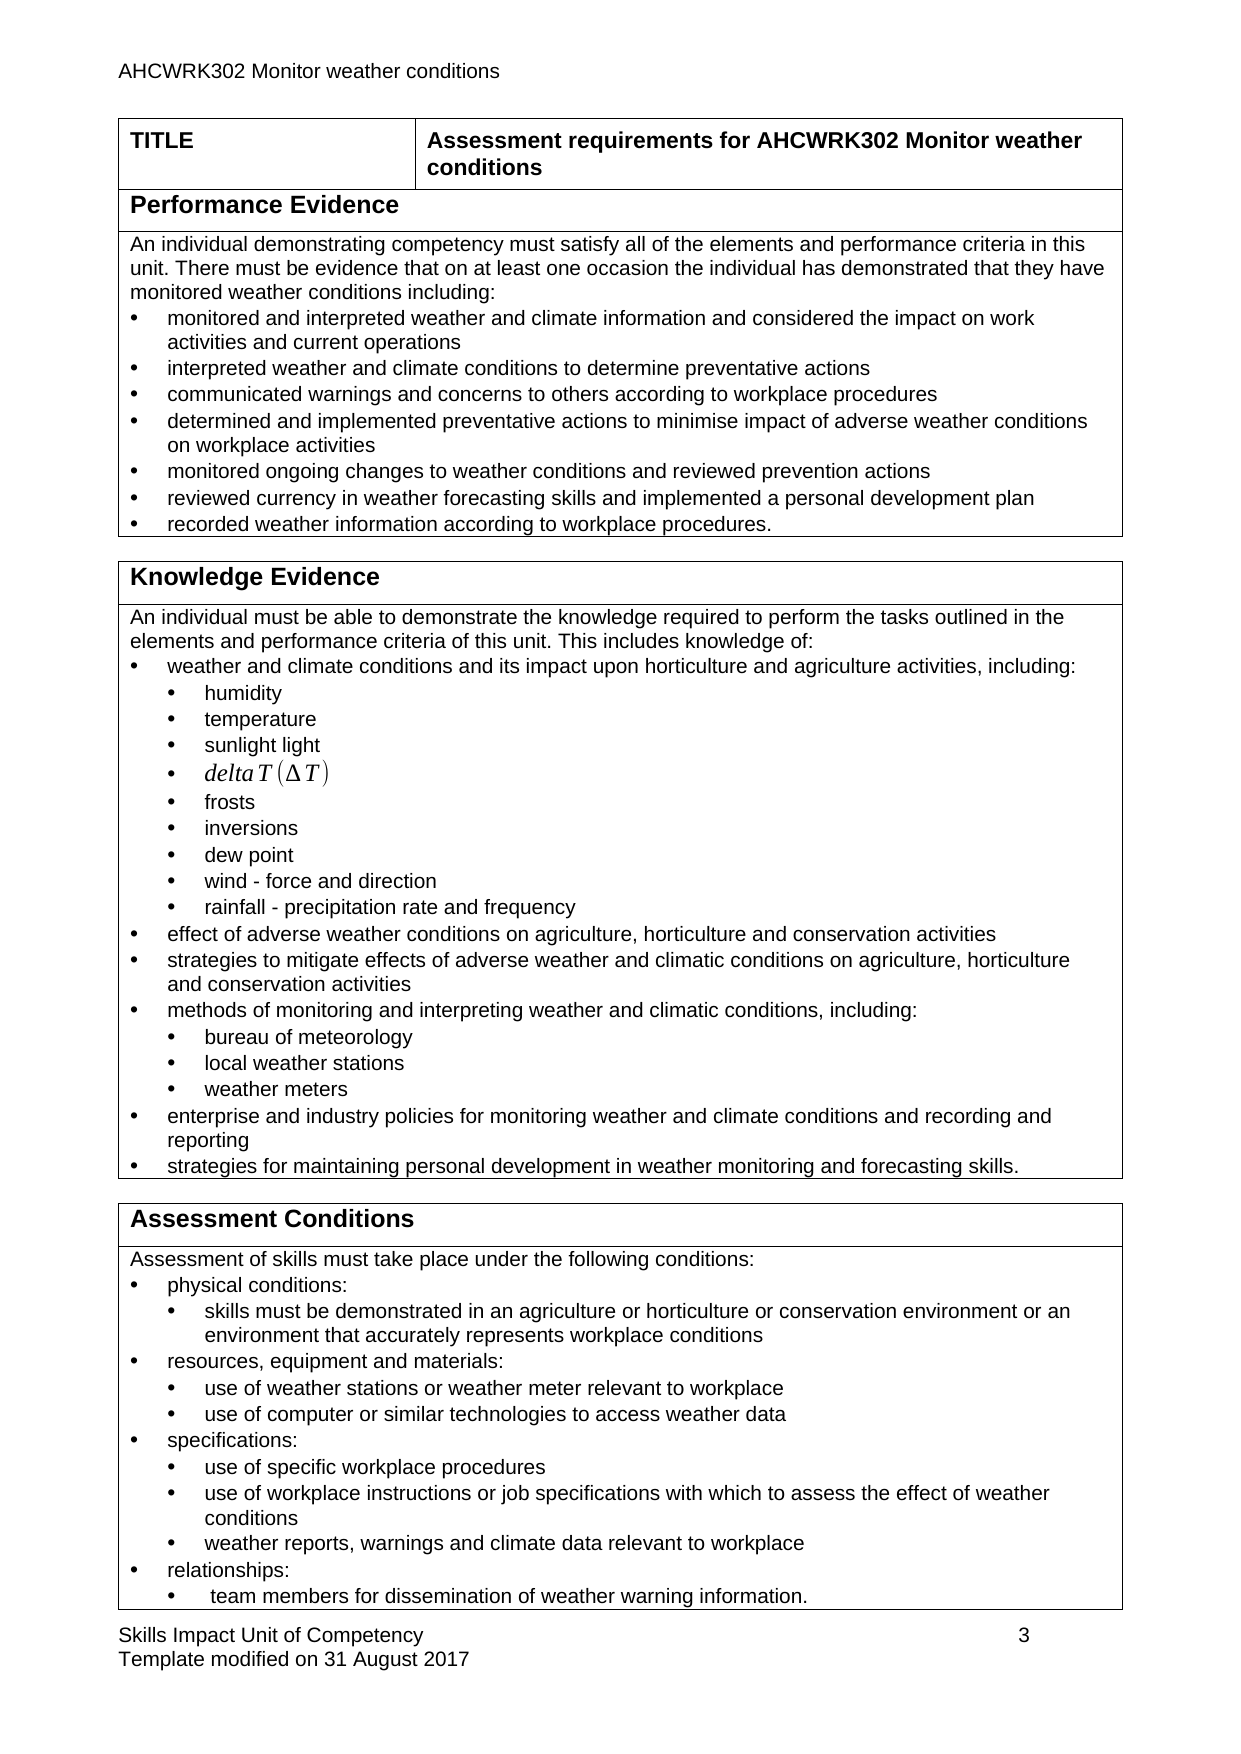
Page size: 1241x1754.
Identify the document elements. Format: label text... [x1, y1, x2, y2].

table_cell An individual demonstrating competency must satisfy all of the elements and performance criteria in this unit. There must be evidence that on at least one occasion the individual has demonstrated that they have monitored weather conditions including: monitored and interpreted weather and climate information and considered the impact on work activities and current operations interpreted weather and climate conditions to determine preventative actions communicated warnings and concerns to others according to workplace procedures determined and implemented preventative actions to minimise impact of adverse weather conditions on workplace activities monitored ongoing changes to weather conditions and reviewed prevention actions reviewed currency in weather forecasting skills and implemented a personal development plan recorded weather information according to workplace procedures. [119, 232, 1122, 536]
table_header Knowledge Evidence [119, 562, 1122, 603]
table_cell Performance Evidence [119, 190, 1122, 231]
table_header Assessment requirements for AHCWRK302 Monitor weather conditions [416, 119, 1122, 188]
table_cell An individual must be able to demonstrate the knowledge required to perform the tasks outlined in the elements and performance criteria of this unit. This includes knowledge of: weather and climate conditions and its impact upon horticulture and agriculture activities, including: humidity temperature sunlight light frosts inversions dew point wind - force and direction rainfall - precipitation rate and frequency effect of adverse weather conditions on agriculture, horticulture and conservation activities strategies to mitigate effects of adverse weather and climatic conditions on agriculture, horticulture and conservation activities methods of monitoring and interpreting weather and climatic conditions, including: bureau of meteorology local weather stations weather meters enterprise and industry policies for monitoring weather and climate conditions and recording and reporting strategies for maintaining personal development in weather monitoring and forecasting skills. [119, 605, 1122, 1178]
table_header Assessment Conditions [119, 1204, 1122, 1246]
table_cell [119, 1247, 1122, 1608]
table_header TITLE [119, 119, 415, 188]
